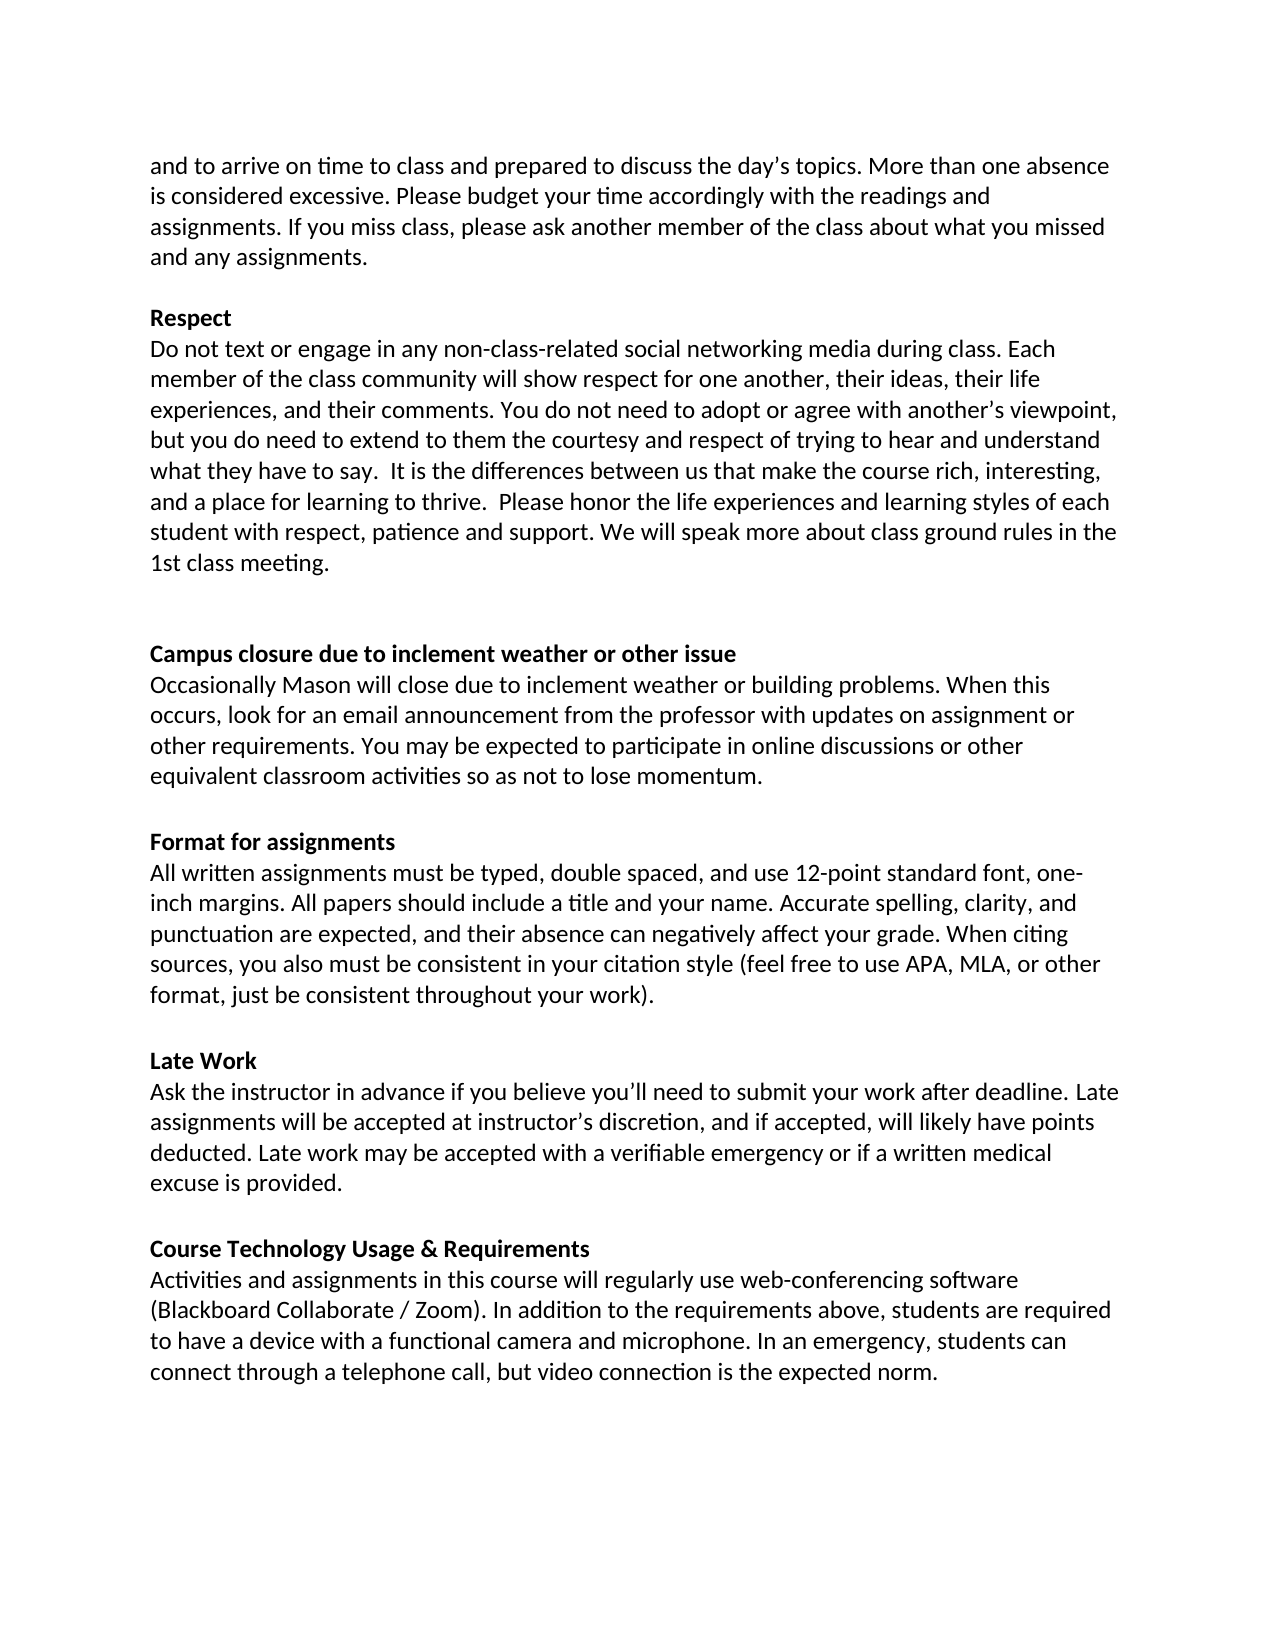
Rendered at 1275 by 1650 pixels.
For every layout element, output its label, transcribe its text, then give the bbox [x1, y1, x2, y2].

text Course Technology Usage & Requirements [150, 1233, 1125, 1264]
text Activities and assignments in this course will regularly use web-conferencing software (Blackboard Collaborate / Zoom). In addition to the requirements above, students are required to have a device with a functional camera and microphone. In an emergency, students can connect through a telephone call, but video connection is the expected norm. [150, 1264, 1125, 1386]
text Ask the instructor in advance if you believe you’ll need to submit your work after deadline. Late assignments will be accepted at instructor’s discretion, and if accepted, will likely have points deducted. Late work may be accepted with a verifiable emergency or if a written medical excuse is provided. [150, 1076, 1125, 1198]
text Respect [150, 303, 1125, 333]
text Format for assignments [150, 827, 1125, 857]
text All written assignments must be typed, double spaced, and use 12-point standard font, one-inch margins. All papers should include a title and your name. Accurate spelling, clarity, and punctuation are expected, and their absence can negatively affect your grade. When citing sources, you also must be consistent in your citation style (feel free to use APA, MLA, or other format, just be consistent throughout your work). [150, 857, 1125, 1010]
text Occasionally Mason will close due to inclement weather or building problems. When this occurs, look for an email announcement from the professor with updates on assignment or other requirements. You may be expected to participate in online discussions or other equivalent classroom activities so as not to lose momentum. [150, 669, 1125, 791]
text Late Work [150, 1045, 1125, 1076]
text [150, 150, 1125, 272]
text Do not text or engage in any non-class-related social networking media during class. Each member of the class community will show respect for one another, their ideas, their life experiences, and their comments. You do not need to adopt or agree with another’s viewpoint, but you do need to extend to them the courtesy and respect of trying to hear and understand what they have to say. It is the differences between us that make the course rich, interesting, and a place for learning to thrive. Please honor the life experiences and learning styles of each student with respect, patience and support. We will speak more about class ground rules in the 1st class meeting. [150, 333, 1125, 577]
text Campus closure due to inclement weather or other issue [150, 638, 1125, 669]
